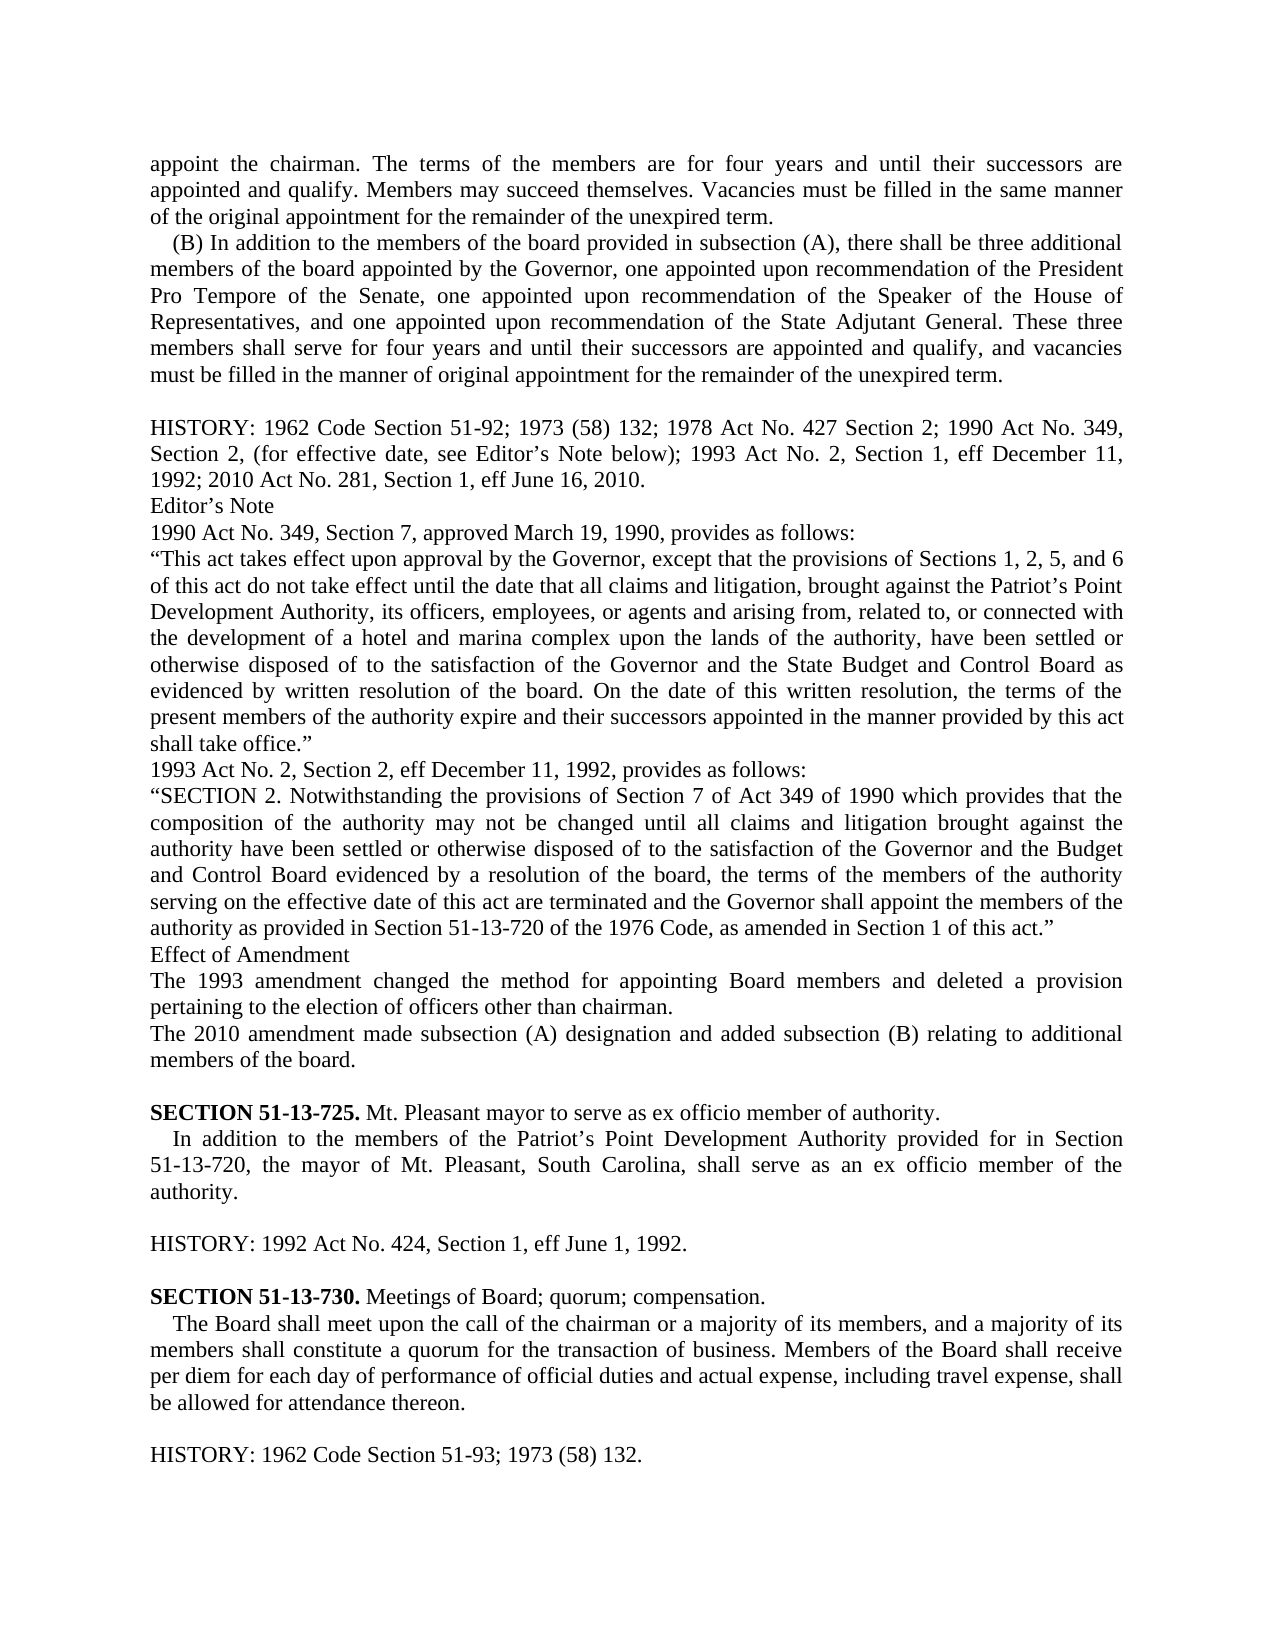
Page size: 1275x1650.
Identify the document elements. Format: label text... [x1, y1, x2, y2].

text The 2010 amendment made subsection (A) designation and added subsection (B) relating to additional members of the board. [150, 1020, 1125, 1072]
text “SECTION 2. Notwithstanding the provisions of Section 7 of Act 349 of 1990 which provides that the composition of the authority may not be changed until all claims and litigation brought against the authority have been settled or otherwise disposed of to the satisfaction of the Governor and the Budget and Control Board evidenced by a resolution of the board, the terms of the members of the authority serving on the effective date of this act are terminated and the Governor shall appoint the members of the authority as provided in Section 51-13-720 of the 1976 Code, as amended in Section 1 of this act.” [150, 782, 1125, 941]
text SECTION 51-13-730. Meetings of Board; quorum; compensation. [150, 1283, 1125, 1309]
text Editor’s Note [150, 493, 1125, 519]
text The Board shall meet upon the call of the chairman or a majority of its members, and a majority of its members shall constitute a quorum for the transaction of business. Members of the Board shall receive per diem for each day of performance of official duties and actual expense, including travel expense, shall be allowed for attendance thereon. [150, 1309, 1125, 1415]
text “This act takes effect upon approval by the Governor, except that the provisions of Sections 1, 2, 5, and 6 of this act do not take effect until the date that all claims and litigation, brought against the Patriot’s Point Development Authority, its officers, employees, or agents and arising from, related to, or connected with the development of a hotel and marina complex upon the lands of the authority, have been settled or otherwise disposed of to the satisfaction of the Governor and the State Budget and Control Board as evidenced by written resolution of the board. On the date of this written resolution, the terms of the present members of the authority expire and their successors appointed in the manner provided by this act shall take office.” [150, 545, 1125, 756]
text HISTORY: 1962 Code Section 51-92; 1973 (58) 132; 1978 Act No. 427 Section 2; 1990 Act No. 349, Section 2, (for effective date, see Editor’s Note below); 1993 Act No. 2, Section 1, eff December 11, 1992; 2010 Act No. 281, Section 1, eff June 16, 2010. [150, 413, 1125, 493]
text In addition to the members of the Patriot’s Point Development Authority provided for in Section 51-13-720, the mayor of Mt. Pleasant, South Carolina, shall serve as an ex officio member of the authority. [150, 1125, 1125, 1204]
text 1993 Act No. 2, Section 2, eff December 11, 1992, provides as follows: [150, 756, 1125, 782]
text The 1993 amendment changed the method for appointing Board members and deleted a provision pertaining to the election of officers other than chairman. [150, 967, 1125, 1020]
text Effect of Amendment [150, 941, 1125, 967]
text HISTORY: 1962 Code Section 51-93; 1973 (58) 132. [150, 1441, 1125, 1468]
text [150, 150, 1125, 229]
text HISTORY: 1992 Act No. 424, Section 1, eff June 1, 1992. [150, 1231, 1125, 1257]
text (B) In addition to the members of the board provided in subsection (A), there shall be three additional members of the board appointed by the Governor, one appointed upon recommendation of the President Pro Tempore of the Senate, one appointed upon recommendation of the Speaker of the House of Representatives, and one appointed upon recommendation of the State Adjutant General. These three members shall serve for four years and until their successors are appointed and qualify, and vacancies must be filled in the manner of original appointment for the remainder of the unexpired term. [150, 229, 1125, 387]
text SECTION 51-13-725. Mt. Pleasant mayor to serve as ex officio member of authority. [150, 1099, 1125, 1125]
text 1990 Act No. 349, Section 7, approved March 19, 1990, provides as follows: [150, 519, 1125, 545]
